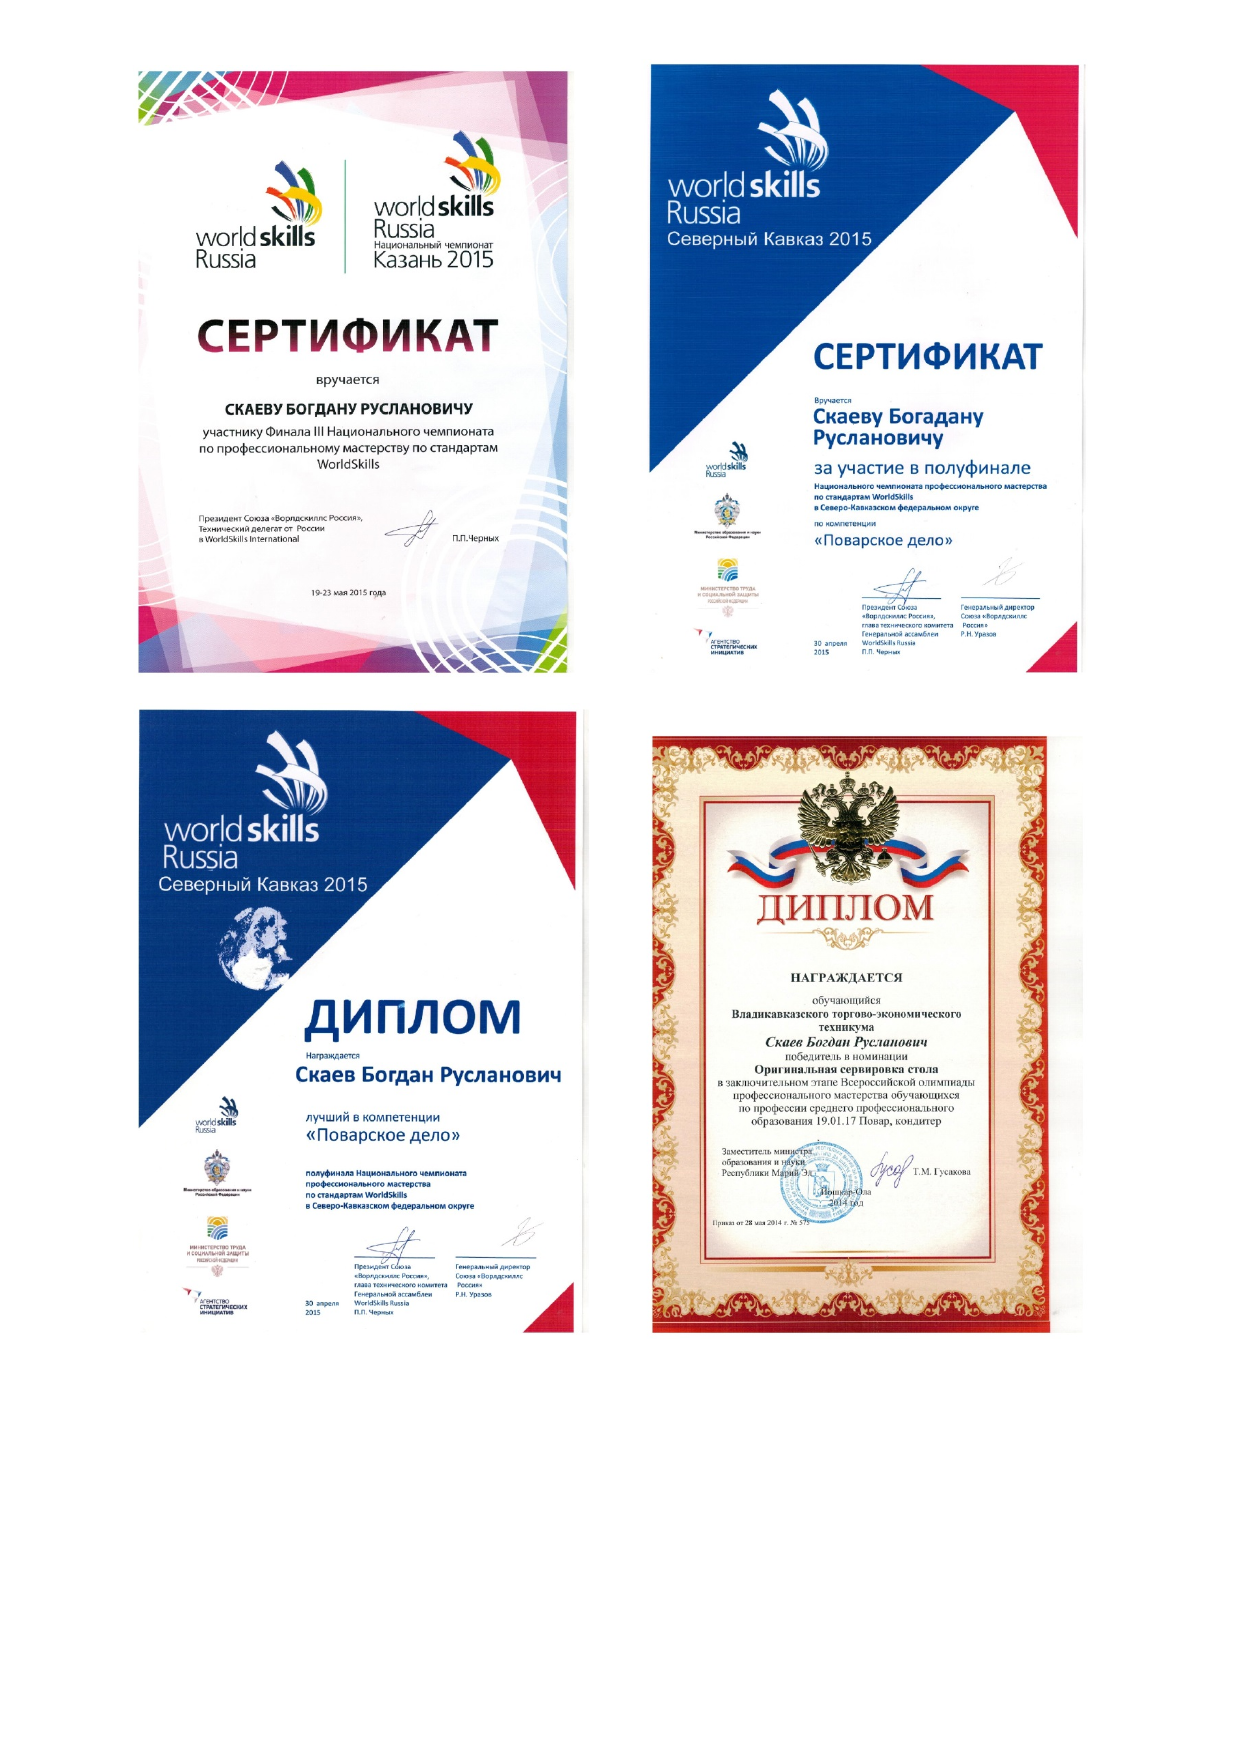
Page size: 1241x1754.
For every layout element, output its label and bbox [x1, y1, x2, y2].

picture [646, 730, 1089, 1339]
picture [132, 65, 579, 679]
picture [641, 59, 1092, 679]
picture [132, 703, 595, 1339]
